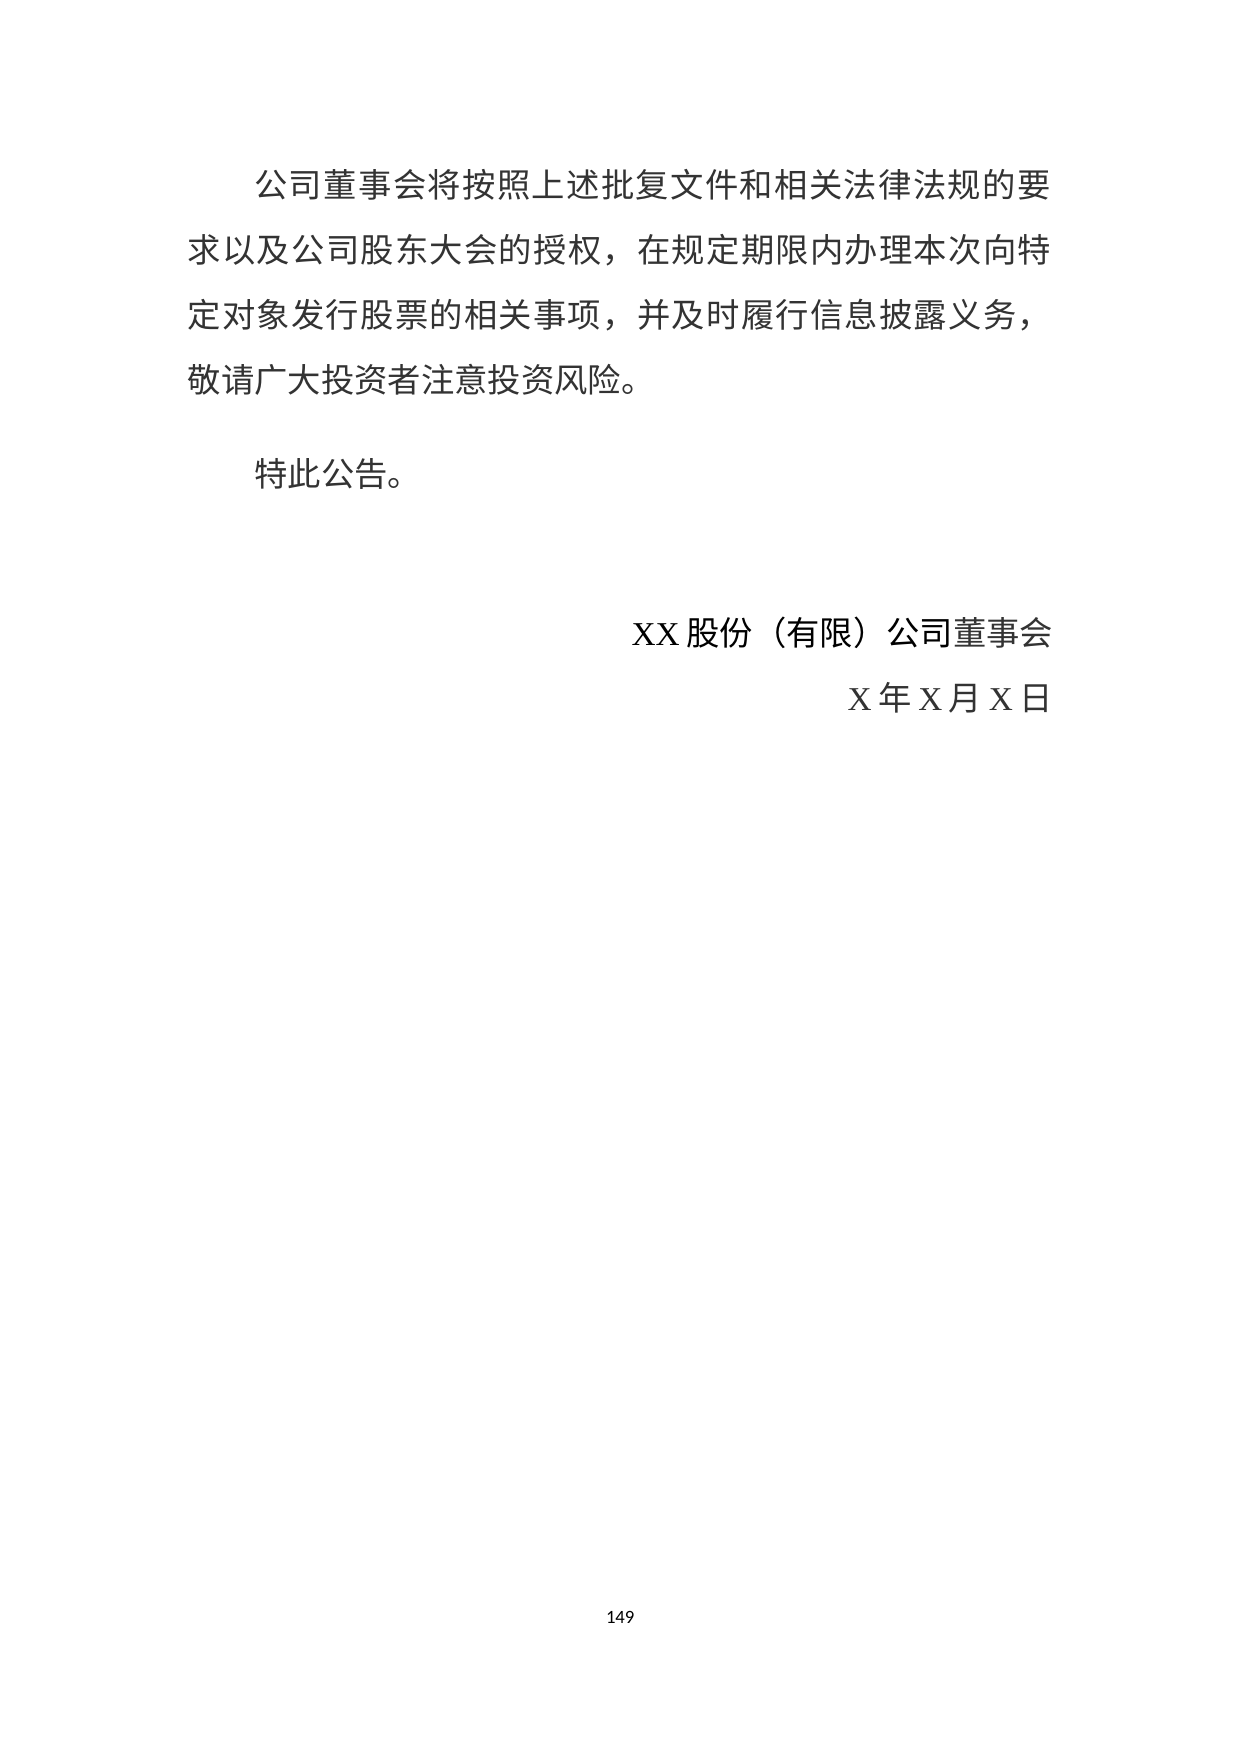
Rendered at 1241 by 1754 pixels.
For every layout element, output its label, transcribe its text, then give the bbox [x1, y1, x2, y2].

text X年X月X日 [187, 663, 1053, 728]
text 公司董事会将按照上述批复文件和相关法律法规的要求以及公司股东大会的授权，在规定期限内办理本次向特定对象发行股票的相关事项，并及时履行信息披露义务，敬请广大投资者注意投资风险。 [187, 150, 1053, 410]
text XX股份（有限）公司董事会 [187, 598, 1053, 663]
text 特此公告。 [187, 439, 1053, 504]
